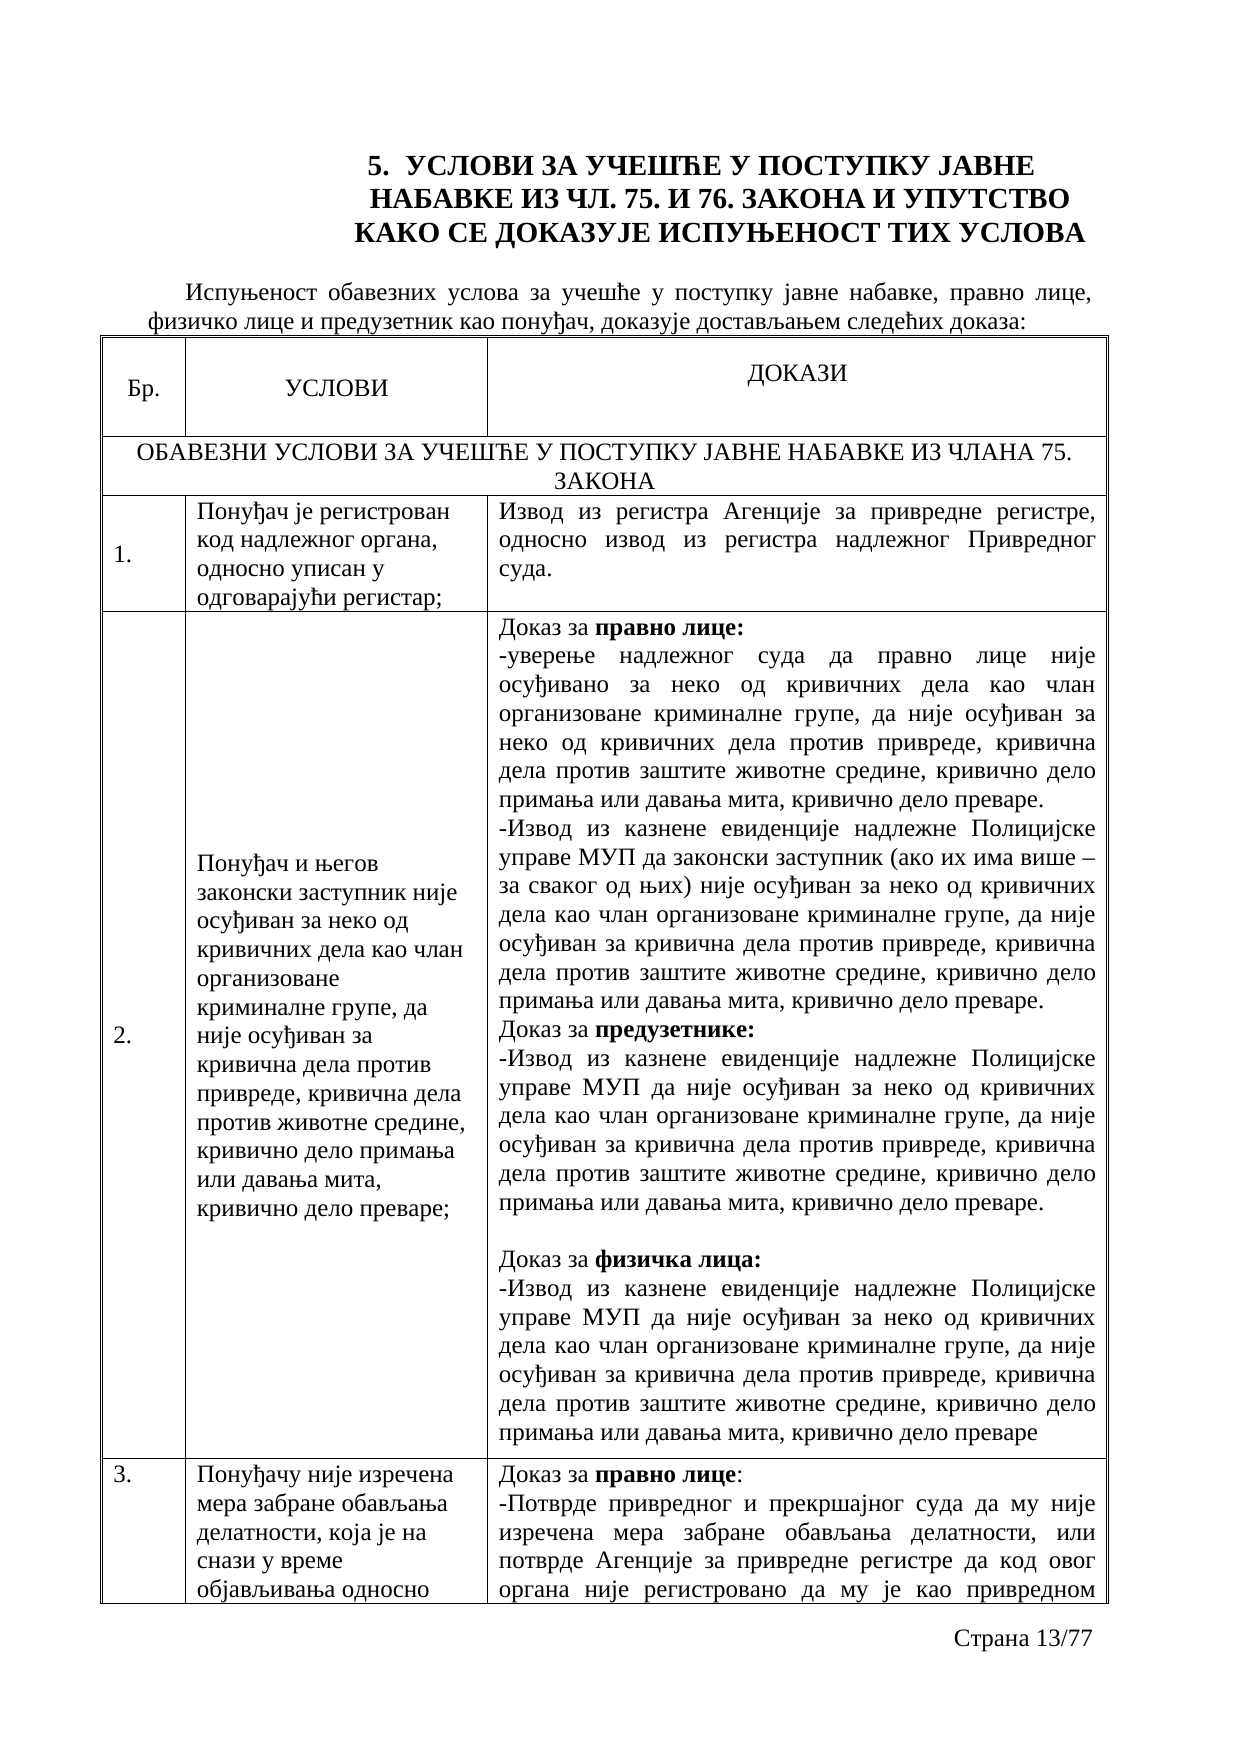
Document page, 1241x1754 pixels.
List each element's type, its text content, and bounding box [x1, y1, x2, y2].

table_header Бр. [103, 338, 185, 436]
table_header ДОКАЗИ [488, 338, 1106, 436]
table_cell Доказ за правно лице: -уверење надлежног суда да правно лице није осуђиванo за неко од кривичних дела као члан организоване криминалне групе, да није осуђиван за неко од кривичних дела против привреде, кривична дела против заштите животне средине, кривично дело примања или давања мита, кривично дело преваре. -Извод из казнене евиденције надлежне Полицијске управе MУП да законски заступник (ако их има више – за сваког од њих) није осуђиван за неко од кривичних дела као члан организоване криминалне групе, да није осуђиван за кривична дела против привреде, кривична дела против заштите животне средине, кривично дело примања или давања мита, кривично дело преваре. Доказ за предузетнике: -Извод из казнене евиденције надлежне Полицијске управе МУП да није осуђиван за неко од кривичних дела као члан организоване криминалне групе, да није осуђиван за кривична дела против привреде, кривична дела против заштите животне средине, кривично дело примања или давања мита, кривично дело преваре. Доказ за физичка лица: -Извод из казнене евиденције надлежне Полицијске управе МУП да није осуђиван за неко од кривичних дела као члан организоване криминалне групе, да није осуђиван за кривична дела против привреде, кривична дела против заштите животне средине, кривично дело примања или давања мита, кривично дело преваре [488, 612, 1106, 1458]
table_header УСЛОВИ [186, 338, 487, 436]
table_cell 1. [103, 496, 185, 611]
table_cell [488, 1459, 1106, 1603]
table_cell ОБАВЕЗНИ УСЛОВИ ЗА УЧЕШЋЕ У ПОСТУПКУ ЈАВНЕ НАБАВКЕ ИЗ ЧЛАНА 75. ЗАКОНА [103, 437, 1106, 495]
table_cell Извод из регистра Агенције за привредне регистре, односно извод из регистра надлежног Привредног суда. [488, 496, 1106, 611]
table_cell Понуђач је регистрован код надлежног органа, односно уписан у одговарајући регистар; [186, 496, 487, 611]
table_cell Понуђач и његов законски заступник није осуђиван за неко од кривичних дела као члан организоване криминалне групе, да није осуђиван за кривична дела против привреде, кривична дела против животне средине, кривично дело примања или давања мита, кривично дело преваре; [186, 612, 487, 1458]
table_cell 2. [103, 612, 185, 1458]
table_cell 3. [103, 1459, 185, 1603]
text Испуњеност обавезних услова за учешће у поступку јавне набавке, правно лице, физичко лице и предузетник као понуђач, доказује достављањем следећих доказа: [148, 277, 1092, 335]
subtitle УСЛОВИ ЗА УЧЕШЋЕ У ПОСТУПКУ ЈАВНЕ НАБАВКЕ ИЗ ЧЛ. 75. И 76. ЗАКОНА И УПУТСТВО КАКО СЕ ДОКАЗУЈЕ ИСПУЊЕНОСТ ТИХ УСЛОВА [310, 148, 1092, 248]
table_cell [186, 1459, 487, 1603]
